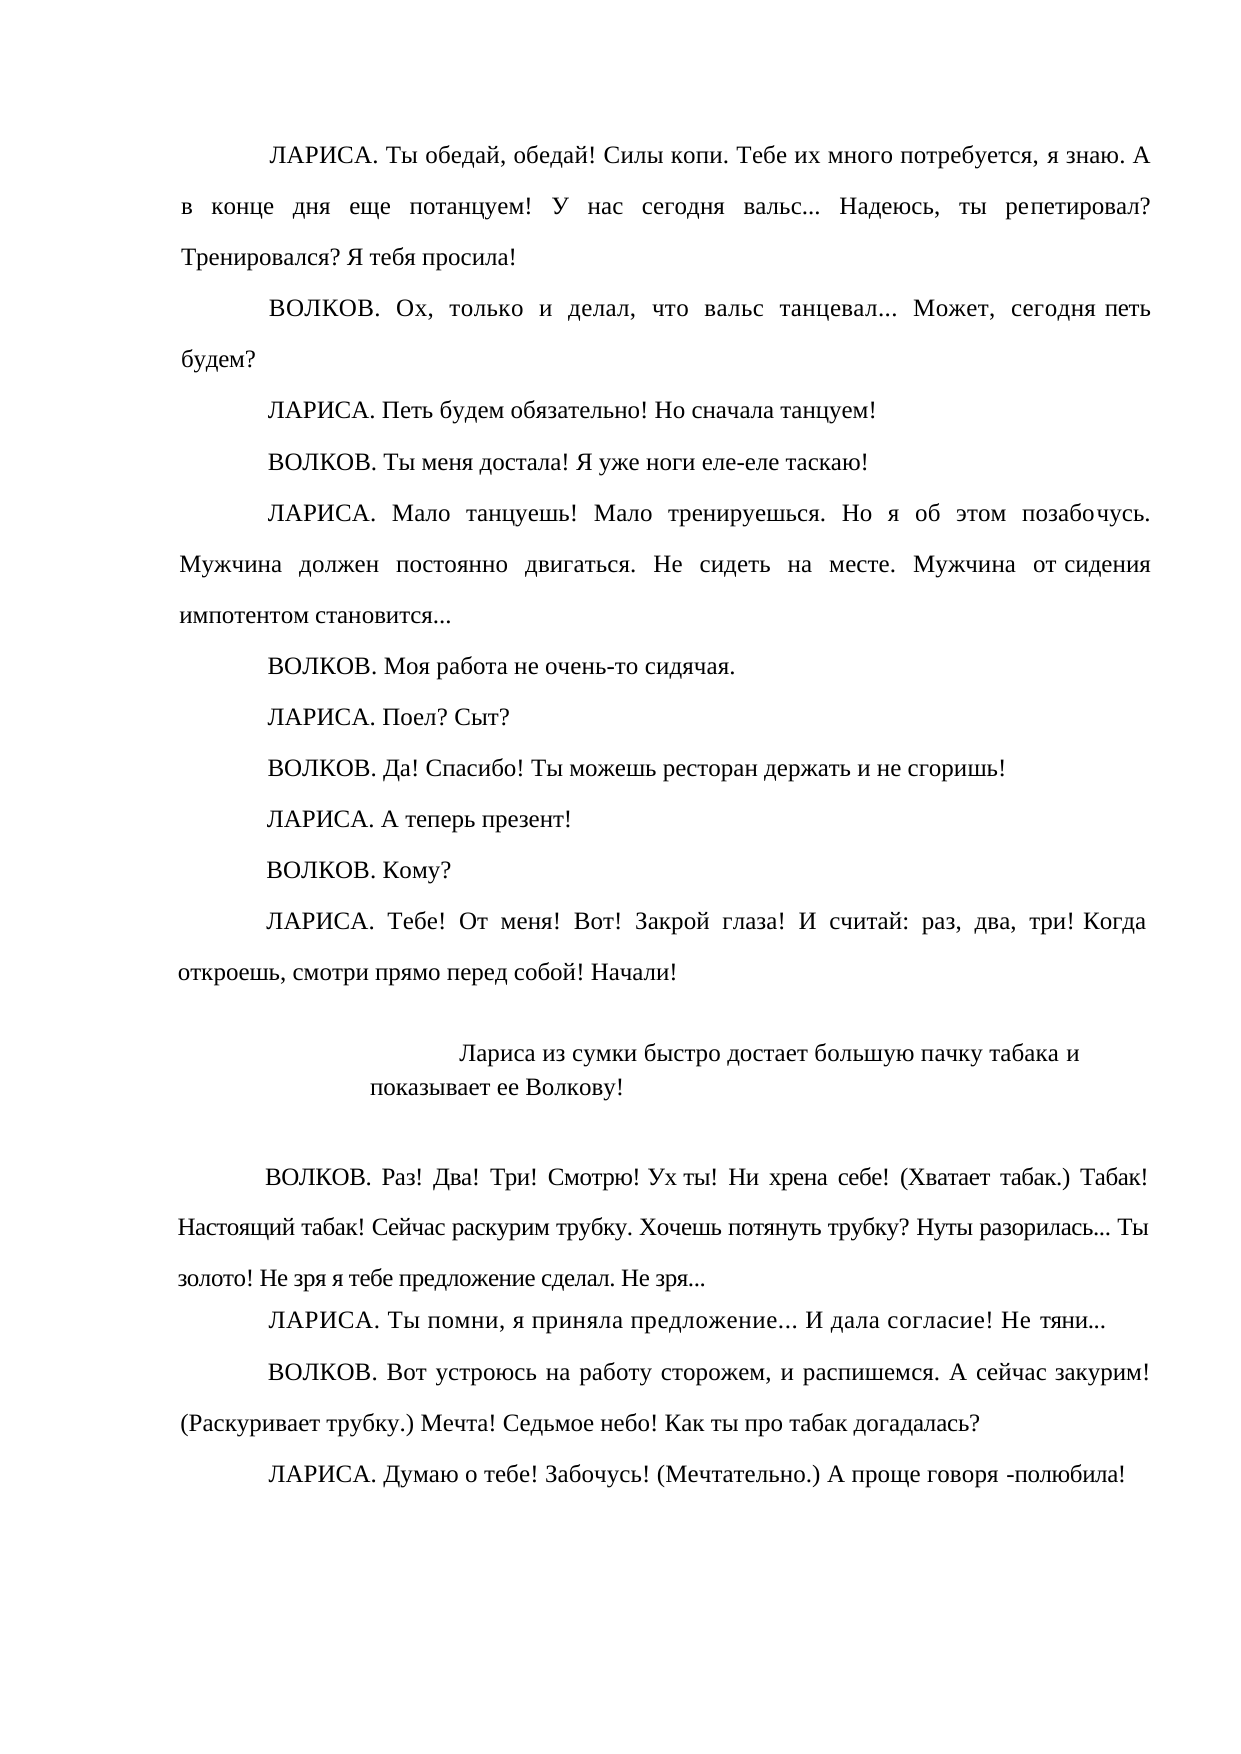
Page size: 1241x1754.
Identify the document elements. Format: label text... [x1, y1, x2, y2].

text ЛАРИСА. Петь будем обязательно! Но сначала танцуем! [268, 373, 1152, 424]
text ВОЛКОВ. Вот устроюсь на работу сторожем, и распишемся. А сейчас закурим! (Раскуривает трубку.) Мечта! Седьмое небо! Как ты про табак догадалась? [180, 1334, 1150, 1436]
text ЛАРИСА. Думаю о тебе! Забочусь! (Мечтательно.) А проще говоря -полюбила! [180, 1436, 1152, 1487]
text ВОЛКОВ. Кому? [266, 833, 1152, 884]
text ВОЛКОВ. Да! Спасибо! Ты можешь ресторан держать и не сгоришь! [267, 731, 1152, 782]
text ЛАРИСА. Поел? Сыт? [267, 679, 1152, 731]
text ВОЛКОВ. Моя работа не очень-то сидячая. [267, 628, 1152, 679]
text ВОЛКОВ. Ох, только и делал, что вальс танцевал... Может, сегодня петь будем? [181, 271, 1151, 373]
text ЛАРИСА. Ты обедай, обедай! Силы копи. Тебе их много потребуется, я знаю. А в конце дня еще потанцуем! У нас сегодня вальс... Надеюсь, ты репетировал? Тренировался? Я тебя просила! [181, 118, 1151, 271]
text Лариса из сумки быстро достает большую пачку табака и показывает ее Волкову! [370, 1033, 1152, 1101]
text ВОЛКОВ. Раз! Два! Три! Смотрю! Ух ты! Ни хрена себе! (Хватает табак.) Табак! Настоящий табак! Сейчас раскурим трубку. Хочешь потянуть трубку? Нуты разорилась... Ты золото! Не зря я тебе предложение сделал. Не зря... [177, 1140, 1149, 1291]
text ВОЛКОВ. Ты меня достала! Я уже ноги еле-еле таскаю! [268, 424, 1152, 475]
text ЛАРИСА. Тебе! От меня! Вот! Закрой глаза! И считай: раз, два, три! Когда откроешь, смотри прямо перед собой! Начали! [178, 884, 1146, 986]
text ЛАРИСА. А теперь презент! [267, 782, 1152, 833]
text ЛАРИСА. Мало танцуешь! Мало тренируешься. Но я об этом позабочусь. Мужчина должен постоянно двигаться. Не сидеть на месте. Мужчина от сидения импотентом становится... [179, 475, 1151, 628]
text ЛАРИСА. Ты помни, я приняла предложение... И дала согласие! Не тяни... [268, 1291, 1152, 1334]
